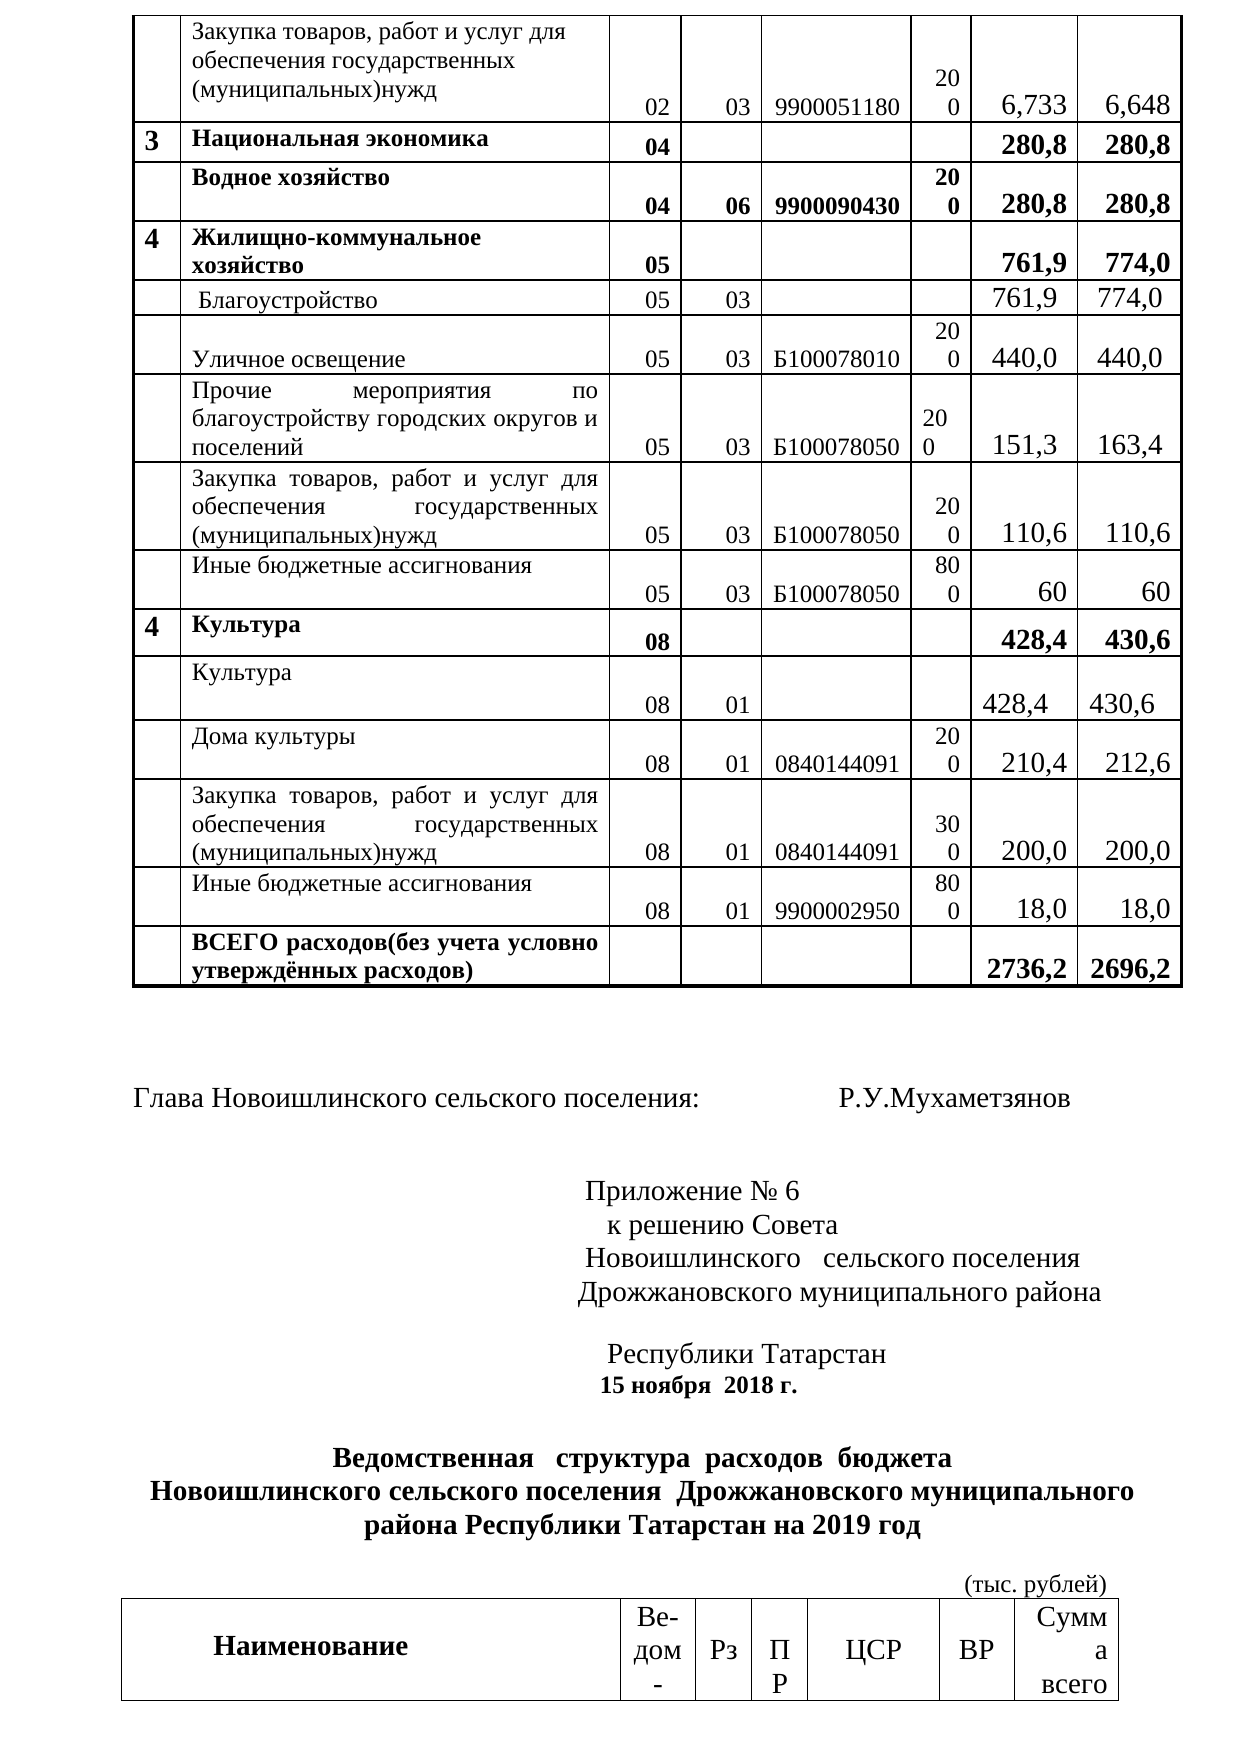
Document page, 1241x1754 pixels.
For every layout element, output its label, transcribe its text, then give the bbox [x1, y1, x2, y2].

table_cell 03 [682, 463, 761, 549]
table_cell [682, 927, 761, 984]
table_cell 03 [682, 551, 761, 608]
table_cell [135, 551, 180, 608]
table_cell 9900090430 [762, 163, 910, 220]
table_cell 200 [912, 163, 970, 220]
table_cell Культура [181, 657, 609, 719]
text Республики Татарстан [133, 1336, 1152, 1370]
table_cell Б100078050 [762, 375, 910, 461]
table_cell Водное хозяйство [181, 163, 609, 220]
table_cell [135, 868, 180, 925]
table_cell [762, 657, 910, 719]
table_cell Закупка товаров, работ и услуг для обеспечения государственных (муниципальных)нужд [181, 780, 609, 866]
table_cell 2736,2 [972, 927, 1077, 984]
table_cell 430,6 [1078, 657, 1180, 719]
table_cell [762, 123, 910, 161]
table_cell [610, 927, 680, 984]
table_cell 4 [135, 222, 180, 279]
table_cell Иные бюджетные ассигнования [181, 551, 609, 608]
table_cell ВСЕГО расходов(без учета условно утверждённых расходов) [181, 927, 609, 984]
table_cell [762, 222, 910, 279]
table_cell 08 [610, 610, 680, 655]
table_cell 08 [610, 868, 680, 925]
table_cell 6,733 [972, 16, 1077, 121]
table_cell [762, 610, 910, 655]
table_cell 03 [682, 281, 761, 314]
table_cell Иные бюджетные ассигнования [181, 868, 609, 925]
table_cell 440,0 [1078, 316, 1180, 373]
table_cell Национальная экономика [181, 123, 609, 161]
table_cell 01 [682, 868, 761, 925]
table_cell Б100078050 [762, 551, 910, 608]
table_cell 08 [610, 657, 680, 719]
table_header Рз [696, 1599, 751, 1699]
table_cell 9900002950 [762, 868, 910, 925]
table_cell [135, 375, 180, 461]
text 15 ноября 2018 г. [133, 1370, 1152, 1398]
table_cell 761,9 [972, 281, 1077, 314]
table_cell [135, 281, 180, 314]
table_cell [912, 610, 970, 655]
table_cell 151,3 [972, 375, 1077, 461]
table_cell [135, 163, 180, 220]
table_cell 761,9 [972, 222, 1077, 279]
table_cell [912, 222, 970, 279]
table_cell [135, 657, 180, 719]
table_cell 05 [610, 281, 680, 314]
table_cell 430,6 [1078, 610, 1180, 655]
text Дрожжановского муниципального района [133, 1274, 1152, 1307]
table_cell 300 [912, 780, 970, 866]
table_cell Закупка товаров, работ и услуг для обеспечения государственных (муниципальных)нужд [181, 463, 609, 549]
table_cell 110,6 [972, 463, 1077, 549]
table_cell [682, 222, 761, 279]
table_cell 200 [912, 463, 970, 549]
table_cell 03 [682, 375, 761, 461]
table_cell 6,648 [1078, 16, 1180, 121]
table_cell Благоустройство [181, 281, 609, 314]
text Приложение № 6 [133, 1173, 1152, 1207]
table_cell 2696,2 [1078, 927, 1180, 984]
table_cell 0840144091 [762, 780, 910, 866]
table_cell 200 [912, 375, 970, 461]
table_header Наименование [122, 1599, 620, 1699]
table_header ПР [752, 1599, 807, 1699]
table_cell 05 [610, 463, 680, 549]
table_cell 02 [610, 16, 680, 121]
table_cell 428,4 [972, 610, 1077, 655]
table_cell 04 [610, 123, 680, 161]
table_cell 03 [682, 316, 761, 373]
table_cell 280,8 [1078, 163, 1180, 220]
table_cell 200,0 [1078, 780, 1180, 866]
table_cell [135, 780, 180, 866]
table_cell 4 [135, 610, 180, 655]
table_header ВР [940, 1599, 1014, 1699]
text к решению Совета [133, 1207, 1152, 1240]
table_cell 0840144091 [762, 721, 910, 778]
text Ведомственная структура расходов бюджета [133, 1440, 1152, 1473]
table_cell 18,0 [1078, 868, 1180, 925]
table_cell 05 [610, 551, 680, 608]
table_cell [912, 281, 970, 314]
table_cell [135, 927, 180, 984]
table_cell [135, 316, 180, 373]
table_cell [762, 927, 910, 984]
table_cell Прочие мероприятия по благоустройству городских округов и поселений [181, 375, 609, 461]
table_cell 08 [610, 721, 680, 778]
table_cell Уличное освещение [181, 316, 609, 373]
text Новоишлинского сельского поселения Дрожжановского муниципального района Республики Татарстан на 2019 год [133, 1473, 1152, 1540]
table_cell 03 [682, 16, 761, 121]
text (тыс. рублей) [133, 1569, 1152, 1598]
table_cell [762, 281, 910, 314]
table_cell [682, 123, 761, 161]
table_cell 05 [610, 375, 680, 461]
text Новоишлинского сельского поселения [133, 1240, 1152, 1274]
table_header Сумма всего [1015, 1599, 1118, 1699]
table_cell 800 [912, 551, 970, 608]
table_cell [135, 463, 180, 549]
table_cell Б100078050 [762, 463, 910, 549]
table_cell Культура [181, 610, 609, 655]
table_cell 774,0 [1078, 281, 1180, 314]
table_cell 800 [912, 868, 970, 925]
table_cell 200,0 [972, 780, 1077, 866]
table_cell 06 [682, 163, 761, 220]
table_cell 08 [610, 780, 680, 866]
table_cell 3 [135, 123, 180, 161]
table_cell Жилищно-коммунальное хозяйство [181, 222, 609, 279]
table_cell [912, 123, 970, 161]
table_cell 280,8 [1078, 123, 1180, 161]
table_cell 60 [1078, 551, 1180, 608]
table_cell 163,4 [1078, 375, 1180, 461]
table_cell 60 [972, 551, 1077, 608]
table_cell 200 [912, 721, 970, 778]
table_cell 200 [912, 16, 970, 121]
table_cell 774,0 [1078, 222, 1180, 279]
table_cell Б100078010 [762, 316, 910, 373]
table_header Ве- дом- ство [621, 1599, 695, 1699]
table_cell 18,0 [972, 868, 1077, 925]
table_cell 110,6 [1078, 463, 1180, 549]
table_cell [682, 610, 761, 655]
table_cell Закупка товаров, работ и услуг для обеспечения государственных (муниципальных)нужд [181, 16, 609, 121]
table_cell 200 [912, 316, 970, 373]
table_cell 440,0 [972, 316, 1077, 373]
table_cell 210,4 [972, 721, 1077, 778]
table_cell 280,8 [972, 163, 1077, 220]
table_cell 05 [610, 316, 680, 373]
text Глава Новоишлинского сельского поселения: Р.У.Мухаметзянов [133, 1080, 1152, 1114]
table_cell [912, 657, 970, 719]
table_cell [135, 721, 180, 778]
table_cell 04 [610, 163, 680, 220]
table_header ЦСР [808, 1599, 939, 1699]
table_cell 01 [682, 780, 761, 866]
table_cell 280,8 [972, 123, 1077, 161]
table_cell 212,6 [1078, 721, 1180, 778]
table_cell [912, 927, 970, 984]
table_cell 9900051180 [762, 16, 910, 121]
table_cell 05 [610, 222, 680, 279]
table_cell 01 [682, 657, 761, 719]
table_cell Дома культуры [181, 721, 609, 778]
table_cell 428,4 [972, 657, 1077, 719]
table_cell [135, 16, 180, 121]
table_cell 01 [682, 721, 761, 778]
